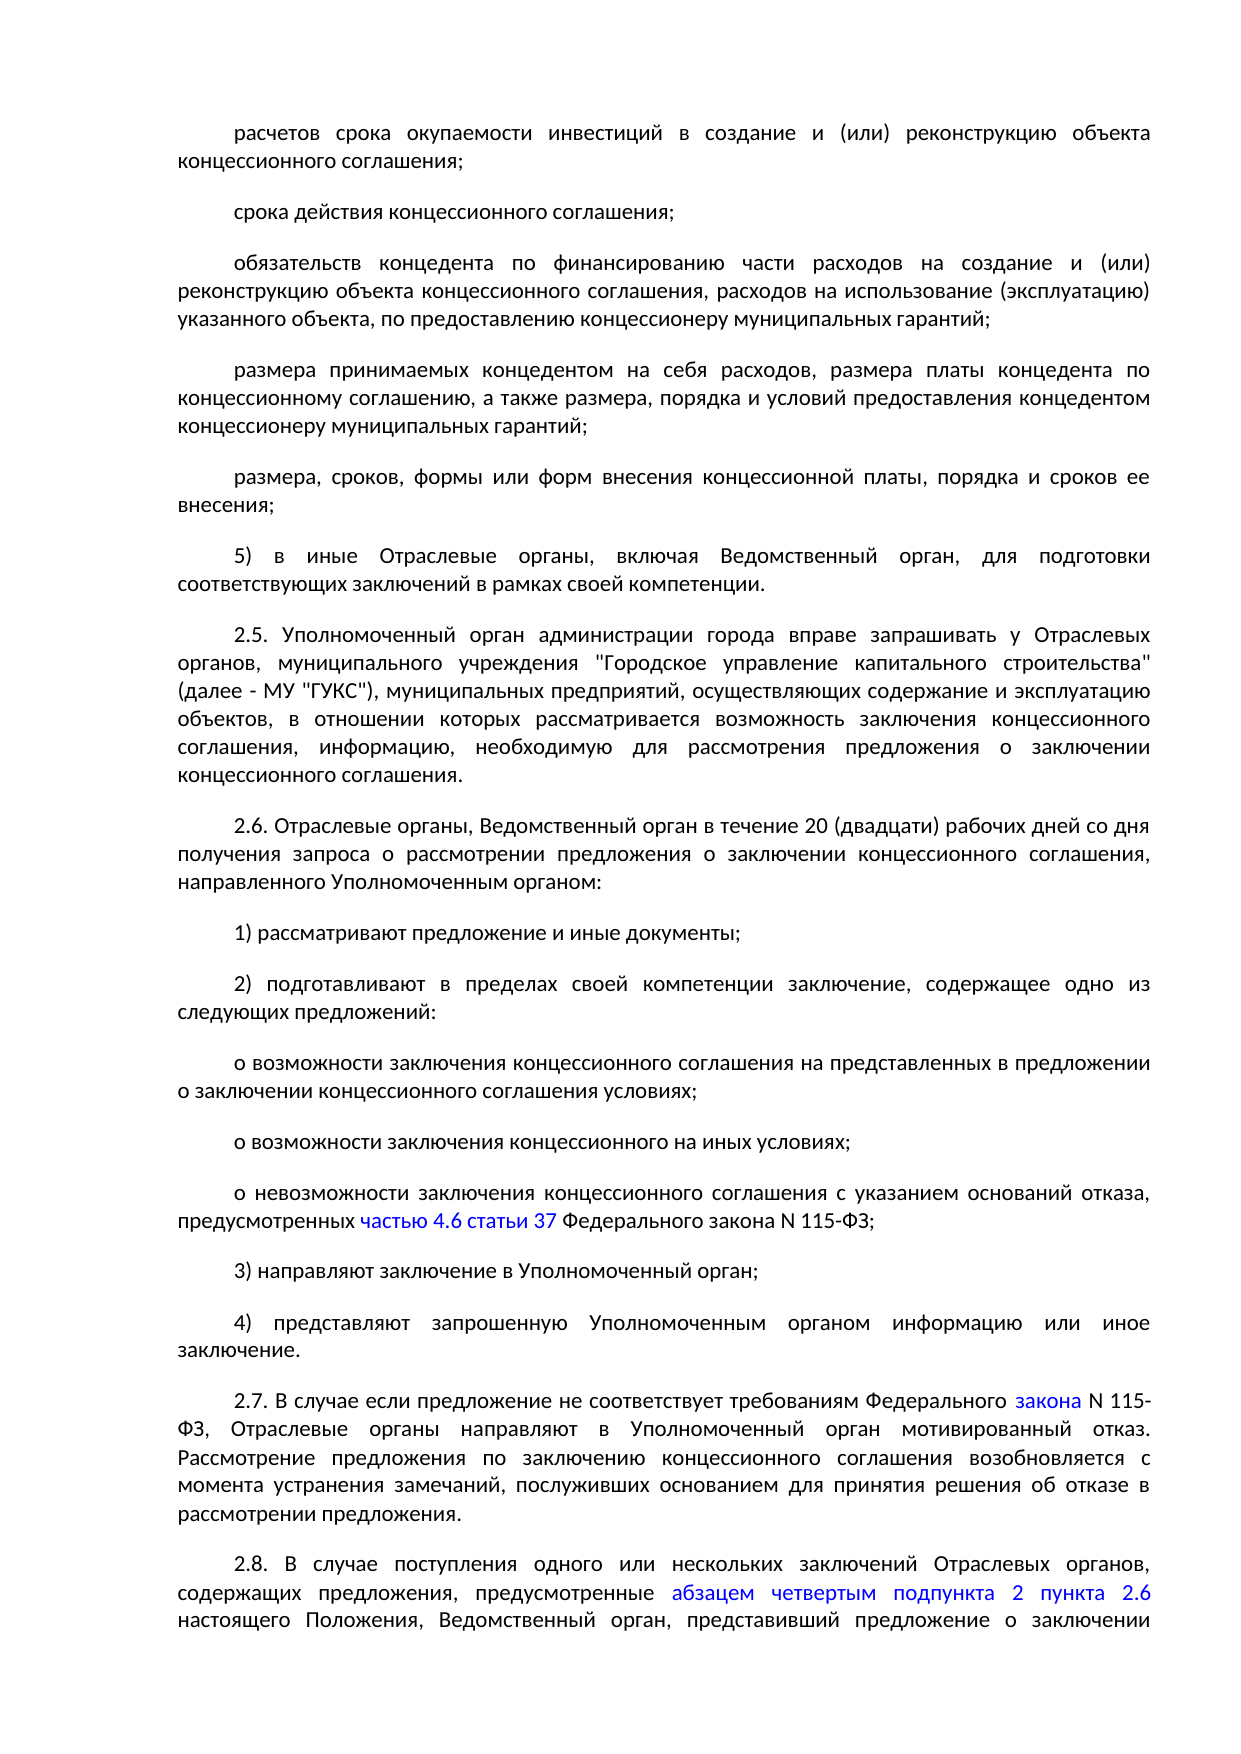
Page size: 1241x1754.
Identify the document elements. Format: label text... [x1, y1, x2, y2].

text 2) подготавливают в пределах своей компетенции заключение, содержащее одно из следующих предложений: [177, 969, 1152, 1025]
text о возможности заключения концессионного соглашения на представленных в предложении о заключении концессионного соглашения условиях; [177, 1048, 1152, 1104]
text 2.5. Уполномоченный орган администрации города вправе запрашивать у Отраслевых органов, муниципального учреждения "Городское управление капитального строительства" (далее - МУ "ГУКС"), муниципальных предприятий, осуществляющих содержание и эксплуатацию объектов, в отношении которых рассматривается возможность заключения концессионного соглашения, информацию, необходимую для рассмотрения предложения о заключении концессионного соглашения. [177, 620, 1152, 788]
text 1) рассматривают предложение и иные документы; [177, 918, 1152, 946]
text 3) направляют заключение в Уполномоченный орган; [177, 1257, 1152, 1285]
text 4) представляют запрошенную Уполномоченным органом информацию или иное заключение. [177, 1308, 1152, 1364]
text о возможности заключения концессионного на иных условиях; [177, 1127, 1152, 1155]
text расчетов срока окупаемости инвестиций в создание и (или) реконструкцию объекта концессионного соглашения; [177, 118, 1152, 174]
text 2.7. В случае если предложение не соответствует требованиям Федерального закона N 115-ФЗ, Отраслевые органы направляют в Уполномоченный орган мотивированный отказ. Рассмотрение предложения по заключению концессионного соглашения возобновляется с момента устранения замечаний, послуживших основанием для принятия решения об отказе в рассмотрении предложения. [177, 1387, 1152, 1527]
text размера, сроков, формы или форм внесения концессионной платы, порядка и сроков ее внесения; [177, 462, 1152, 518]
text срока действия концессионного соглашения; [177, 197, 1152, 225]
text о невозможности заключения концессионного соглашения с указанием оснований отказа, предусмотренных частью 4.6 статьи 37 Федерального закона N 115-ФЗ; [177, 1178, 1152, 1234]
text 5) в иные Отраслевые органы, включая Ведомственный орган, для подготовки соответствующих заключений в рамках своей компетенции. [177, 541, 1152, 597]
text обязательств концедента по финансированию части расходов на создание и (или) реконструкцию объекта концессионного соглашения, расходов на использование (эксплуатацию) указанного объекта, по предоставлению концессионеру муниципальных гарантий; [177, 248, 1152, 332]
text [177, 1549, 1152, 1634]
text размера принимаемых концедентом на себя расходов, размера платы концедента по концессионному соглашению, а также размера, порядка и условий предоставления концедентом концессионеру муниципальных гарантий; [177, 355, 1152, 439]
text 2.6. Отраслевые органы, Ведомственный орган в течение 20 (двадцати) рабочих дней со дня получения запроса о рассмотрении предложения о заключении концессионного соглашения, направленного Уполномоченным органом: [177, 811, 1152, 895]
